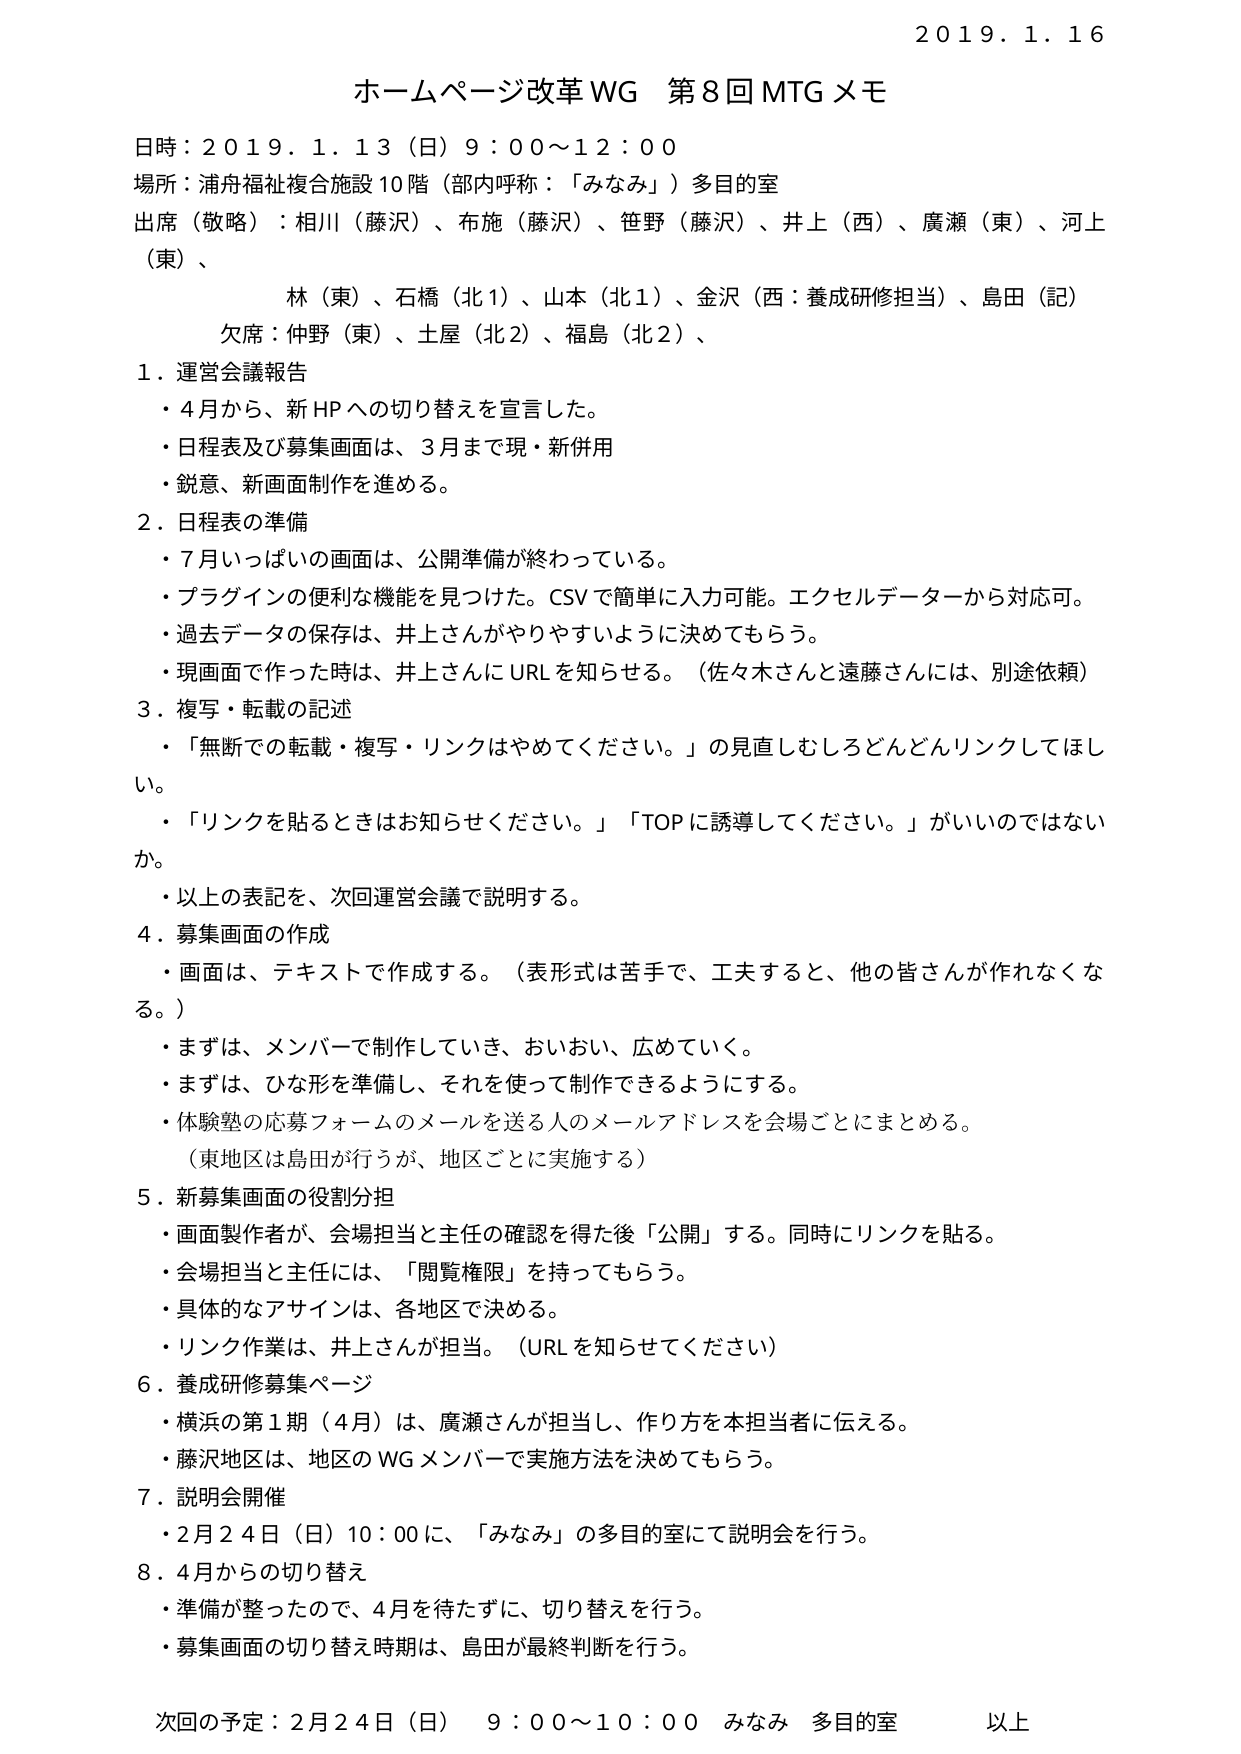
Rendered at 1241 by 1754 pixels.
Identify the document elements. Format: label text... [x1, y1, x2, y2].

text ３．複写・転載の記述 [133, 689, 1107, 727]
text ７．説明会開催 [133, 1477, 1107, 1514]
text 次回の予定：２月２４日（日） ９：００～１０：００ みなみ 多目的室 以上 [133, 1702, 1107, 1739]
text ・画面は、テキストで作成する。（表形式は苦手で、工夫すると、他の皆さんが作れなくなる。） [133, 952, 1107, 1027]
text 日時：２０１９．１．１３（日）９：００～１２：００ [133, 127, 1107, 164]
text ・「無断での転載・複写・リンクはやめてください。」の見直しむしろどんどんリンクしてほしい。 [133, 727, 1107, 802]
text ・具体的なアサインは、各地区で決める。 [133, 1289, 1107, 1327]
text ・７月いっぱいの画面は、公開準備が終わっている。 [133, 539, 1107, 577]
text 出席（敬略）：相川（藤沢）、布施（藤沢）、笹野（藤沢）、井上（西）、廣瀬（東）、河上（東）、 [133, 202, 1107, 277]
text ・リンク作業は、井上さんが担当。（URLを知らせてください） [133, 1327, 1107, 1364]
text ・まずは、ひな形を準備し、それを使って制作できるようにする。 [133, 1064, 1107, 1102]
text ・まずは、メンバーで制作していき、おいおい、広めていく。 [133, 1027, 1107, 1064]
text ・藤沢地区は、地区のWGメンバーで実施方法を決めてもらう。 [133, 1439, 1107, 1477]
text ホームページ改革WG 第８回MTGメモ [133, 52, 1107, 127]
text ８．4月からの切り替え [133, 1552, 1107, 1589]
text ・以上の表記を、次回運営会議で説明する。 [133, 877, 1107, 914]
text ・現画面で作った時は、井上さんにURLを知らせる。（佐々木さんと遠藤さんには、別途依頼） [133, 652, 1107, 689]
text ・鋭意、新画面制作を進める。 [133, 464, 1107, 502]
text １．運営会議報告 [133, 352, 1107, 389]
text ・プラグインの便利な機能を見つけた。CSVで簡単に入力可能。エクセルデーターから対応可。 [133, 577, 1107, 614]
text ・体験塾の応募フォームのメールを送る人のメールアドレスを会場ごとにまとめる。 [133, 1102, 1107, 1139]
text ・会場担当と主任には、「閲覧権限」を持ってもらう。 [133, 1252, 1107, 1289]
text ・画面製作者が、会場担当と主任の確認を得た後「公開」する。同時にリンクを貼る。 [133, 1214, 1107, 1252]
text ・「リンクを貼るときはお知らせください。」「TOPに誘導してください。」がいいのではないか。 [133, 802, 1107, 877]
text 欠席：仲野（東）、土屋（北2）、福島（北２）、 [133, 314, 1107, 352]
text ２０１９．１．１６ [133, 14, 1107, 52]
text ・準備が整ったので、4月を待たずに、切り替えを行う。 [133, 1589, 1107, 1627]
text ６．養成研修募集ページ [133, 1364, 1107, 1402]
text ・募集画面の切り替え時期は、島田が最終判断を行う。 [133, 1627, 1107, 1664]
text ・2月２４日（日）10：00に、「みなみ」の多目的室にて説明会を行う。 [133, 1514, 1107, 1552]
text ・過去データの保存は、井上さんがやりやすいように決めてもらう。 [133, 614, 1107, 652]
text 場所：浦舟福祉複合施設10階（部内呼称：「みなみ」）多目的室 [133, 164, 1107, 202]
text ５．新募集画面の役割分担 [133, 1177, 1107, 1214]
text （東地区は島田が行うが、地区ごとに実施する） [133, 1139, 1107, 1177]
text 林（東）、石橋（北1）、山本（北１）、金沢（西：養成研修担当）、島田（記） [133, 277, 1107, 314]
text ４．募集画面の作成 [133, 914, 1107, 952]
text ・日程表及び募集画面は、３月まで現・新併用 [133, 427, 1107, 464]
text ・４月から、新HPへの切り替えを宣言した。 [133, 389, 1107, 427]
text ・横浜の第１期（４月）は、廣瀬さんが担当し、作り方を本担当者に伝える。 [133, 1402, 1107, 1439]
text ２．日程表の準備 [133, 502, 1107, 539]
